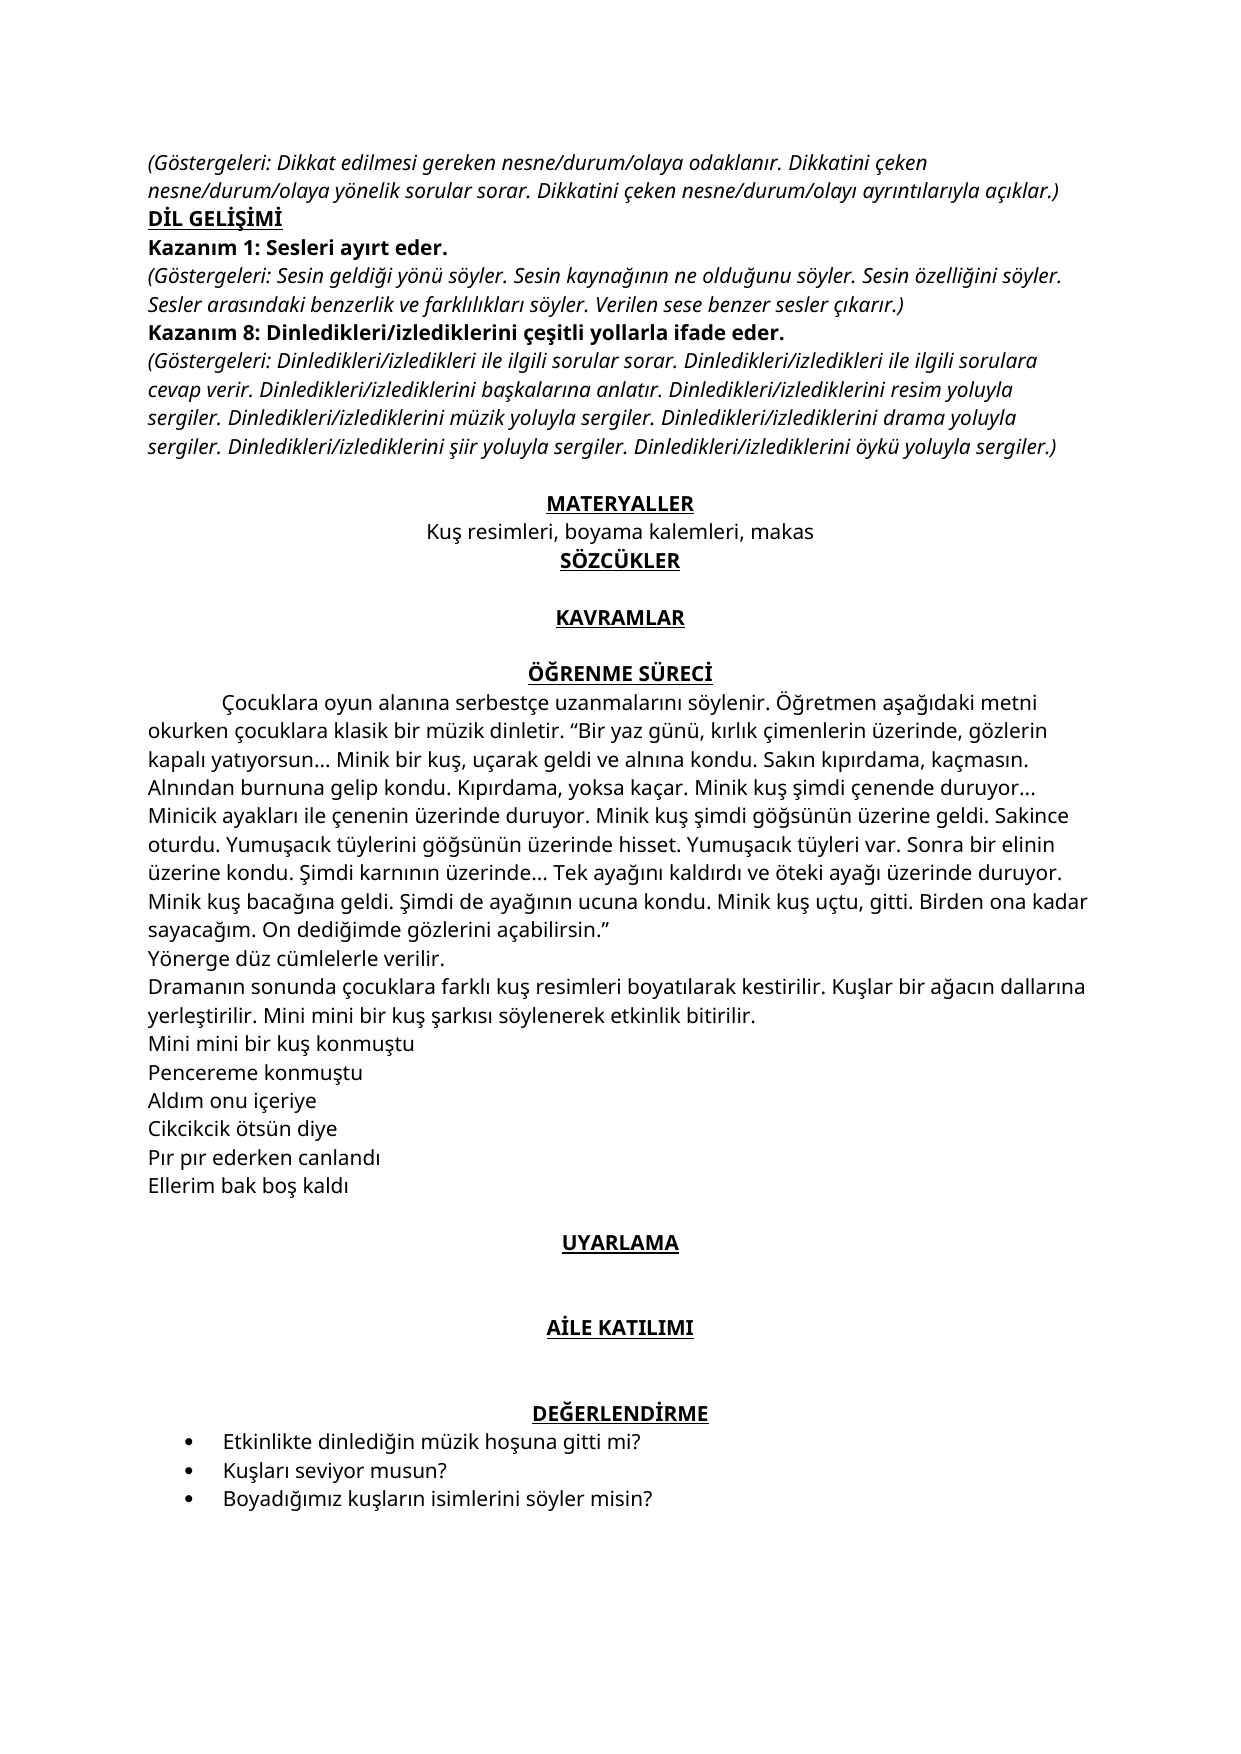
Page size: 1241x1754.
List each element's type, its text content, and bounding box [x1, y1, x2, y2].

text SÖZCÜKLER [148, 546, 1093, 574]
text Mini mini bir kuş konmuştu [148, 1029, 1093, 1058]
text ÖĞRENME SÜRECİ [148, 659, 1093, 688]
text Çocuklara oyun alanına serbestçe uzanmalarını söylenir. Öğretmen aşağıdaki metni okurken çocuklara klasik bir müzik dinletir. “Bir yaz günü, kırlık çimenlerin üzerinde, gözlerin kapalı yatıyorsun... Minik bir kuş, uçarak geldi ve alnına kondu. Sakın kıpırdama, kaçmasın. Alnından burnuna gelip kondu. Kıpırdama, yoksa kaçar. Minik kuş şimdi çenende duruyor... Minicik ayakları ile çenenin üzerinde duruyor. Minik kuş şimdi göğsünün üzerine geldi. Sakince oturdu. Yumuşacık tüylerini göğsünün üzerinde hisset. Yumuşacık tüyleri var. Sonra bir elinin üzerine kondu. Şimdi karnının üzerinde... Tek ayağını kaldırdı ve öteki ayağı üzerinde duruyor. Minik kuş bacağına geldi. Şimdi de ayağının ucuna kondu. Minik kuş uçtu, gitti. Birden ona kadar sayacağım. On dediğimde gözlerini açabilirsin.” [148, 688, 1093, 944]
list Boyadığımız kuşların isimlerini söyler misin? [185, 1484, 1093, 1513]
list Kuşları seviyor musun? [185, 1456, 1093, 1484]
text Cikcikcik ötsün diye [148, 1114, 1093, 1143]
text Ellerim bak boş kaldı [148, 1171, 1093, 1200]
text Dramanın sonunda çocuklara farklı kuş resimleri boyatılarak kestirilir. Kuşlar bir ağacın dallarına yerleştirilir. Mini mini bir kuş şarkısı söylenerek etkinlik bitirilir. [148, 972, 1093, 1029]
text Aldım onu içeriye [148, 1086, 1093, 1114]
text MATERYALLER [148, 460, 1093, 517]
text Yönerge düz cümlelerle verilir. [148, 944, 1093, 972]
text AİLE KATILIMI [148, 1313, 1093, 1342]
text DEĞERLENDİRME [148, 1399, 1093, 1427]
text Kuş resimleri, boyama kalemleri, makas [148, 517, 1093, 546]
text Pır pır ederken canlandı [148, 1143, 1093, 1171]
text UYARLAMA [148, 1228, 1093, 1257]
text KAVRAMLAR [148, 603, 1093, 631]
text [148, 148, 1093, 460]
list Etkinlikte dinlediğin müzik hoşuna gitti mi? [185, 1427, 1093, 1456]
text Pencereme konmuştu [148, 1058, 1093, 1086]
